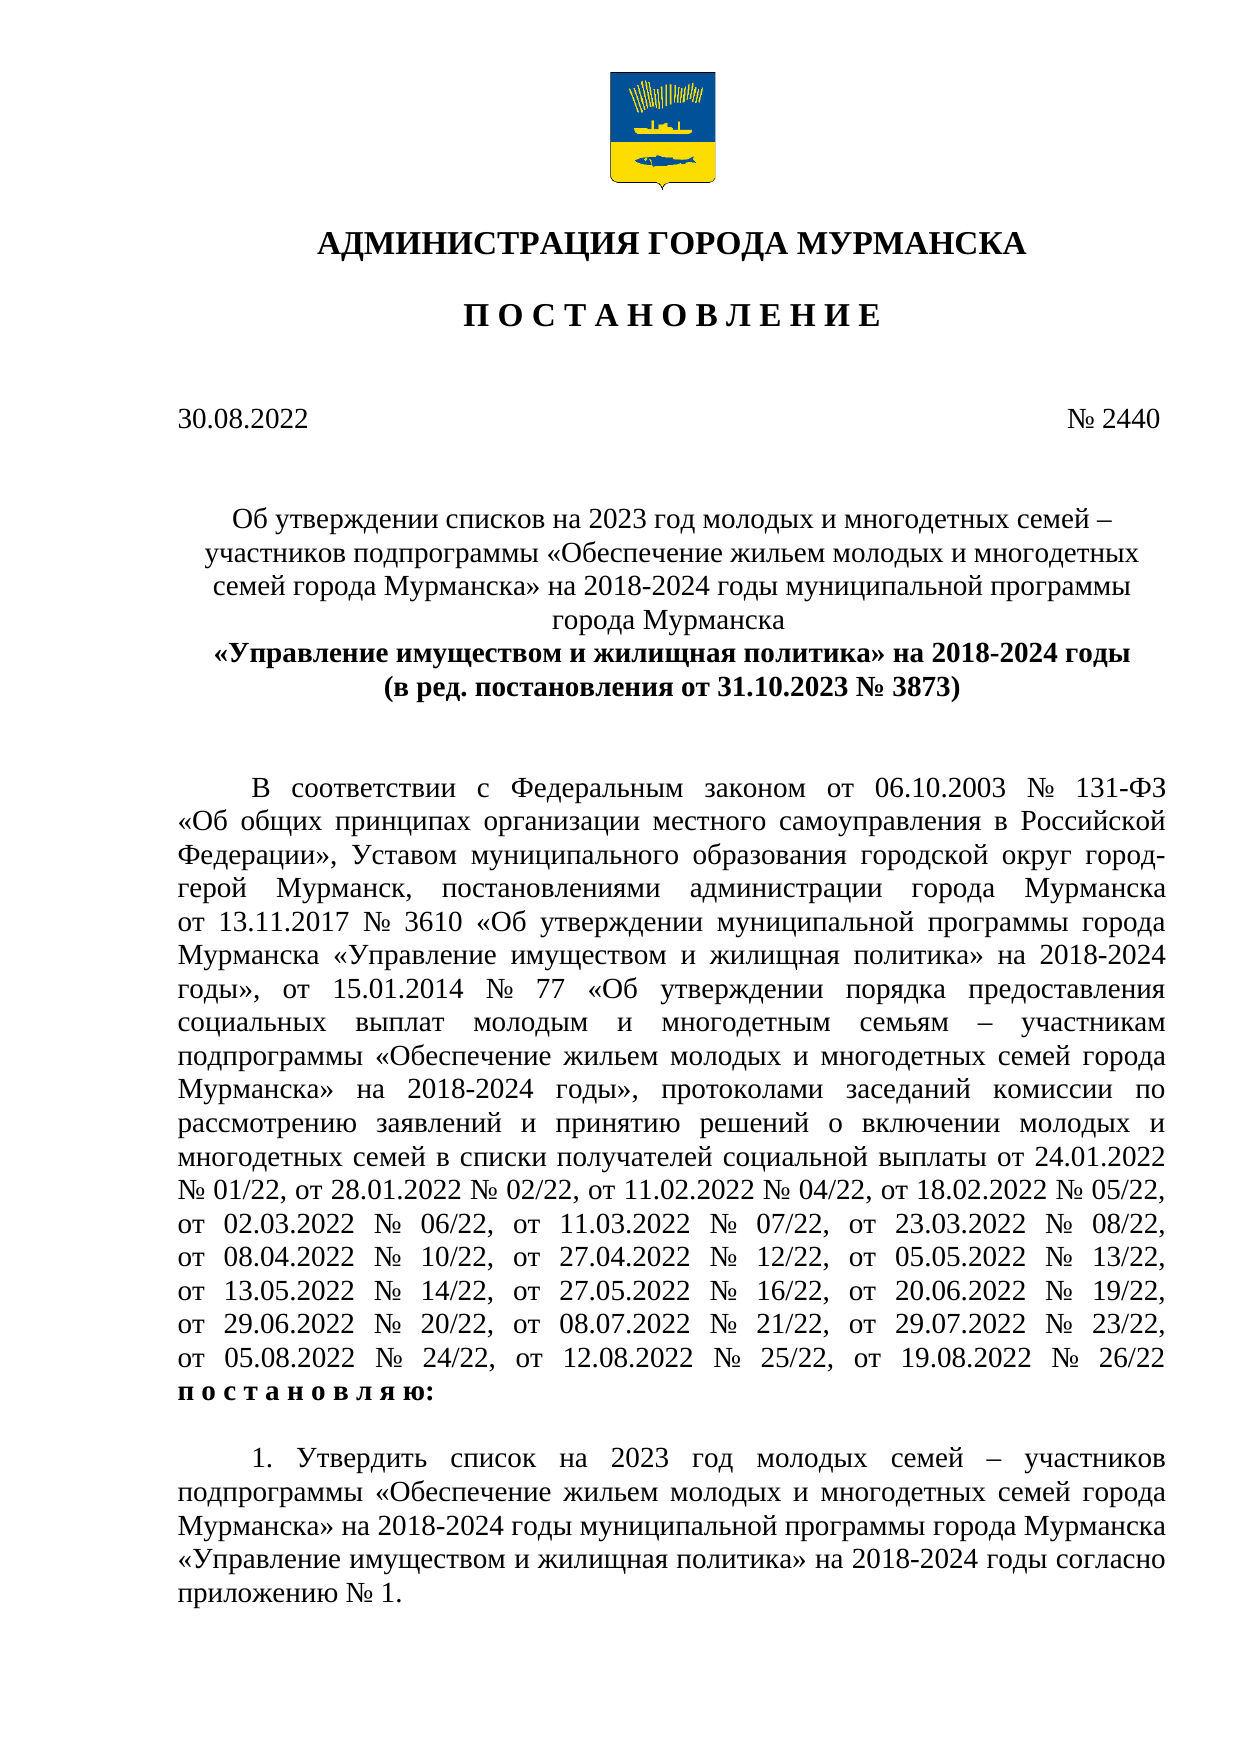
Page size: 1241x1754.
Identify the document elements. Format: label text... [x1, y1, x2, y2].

text П О С Т А Н О В Л Е Н И Е [177, 295, 1167, 334]
text 30.08.2022 № 2440 [177, 401, 1167, 434]
text В соответствии с Федеральным законом от 06.10.2003 № 131-ФЗ «Об общих принципах организации местного самоуправления в Российской Федерации», Уставом муниципального образования городской округ город-герой Мурманск, постановлениями администрации города Мурманска от 13.11.2017 № 3610 «Об утверждении муниципальной программы города Мурманска «Управление имуществом и жилищная политика» на 2018-2024 годы», от 15.01.2014 № 77 «Об утверждении порядка предоставления социальных выплат молодым и многодетным семьям – участникам подпрограммы «Обеспечение жильем молодых и многодетных семей города Мурманска» на 2018-2024 годы», протоколами заседаний комиссии по рассмотрению заявлений и принятию решений о включении молодых и многодетных семей в списки получателей социальной выплаты от 24.01.2022 № 01/22, от 28.01.2022 № 02/22, от 11.02.2022 № 04/22, от 18.02.2022 № 05/22, от 02.03.2022 № 06/22, от 11.03.2022 № 07/22, от 23.03.2022 № 08/22, от 08.04.2022 № 10/22, от 27.04.2022 № 12/22, от 05.05.2022 № 13/22, от 13.05.2022 № 14/22, от 27.05.2022 № 16/22, от 20.06.2022 № 19/22, от 29.06.2022 № 20/22, от 08.07.2022 № 21/22, от 29.07.2022 № 23/22, от 05.08.2022 № 24/22, от 12.08.2022 № 25/22, от 19.08.2022 № 26/22 п о с т а н о в л я ю: [177, 770, 1167, 1407]
text 1. Утвердить список на 2023 год молодых семей – участников подпрограммы «Обеспечение жильем молодых и многодетных семей города Мурманска» на 2018-2024 годы муниципальной программы города Мурманска «Управление имуществом и жилищная политика» на 2018-2024 годы согласно приложению № 1. [177, 1441, 1167, 1608]
text АДМИНИСТРАЦИЯ ГОРОДА МУРМАНСКА [177, 223, 1167, 262]
picture [610, 72, 716, 190]
